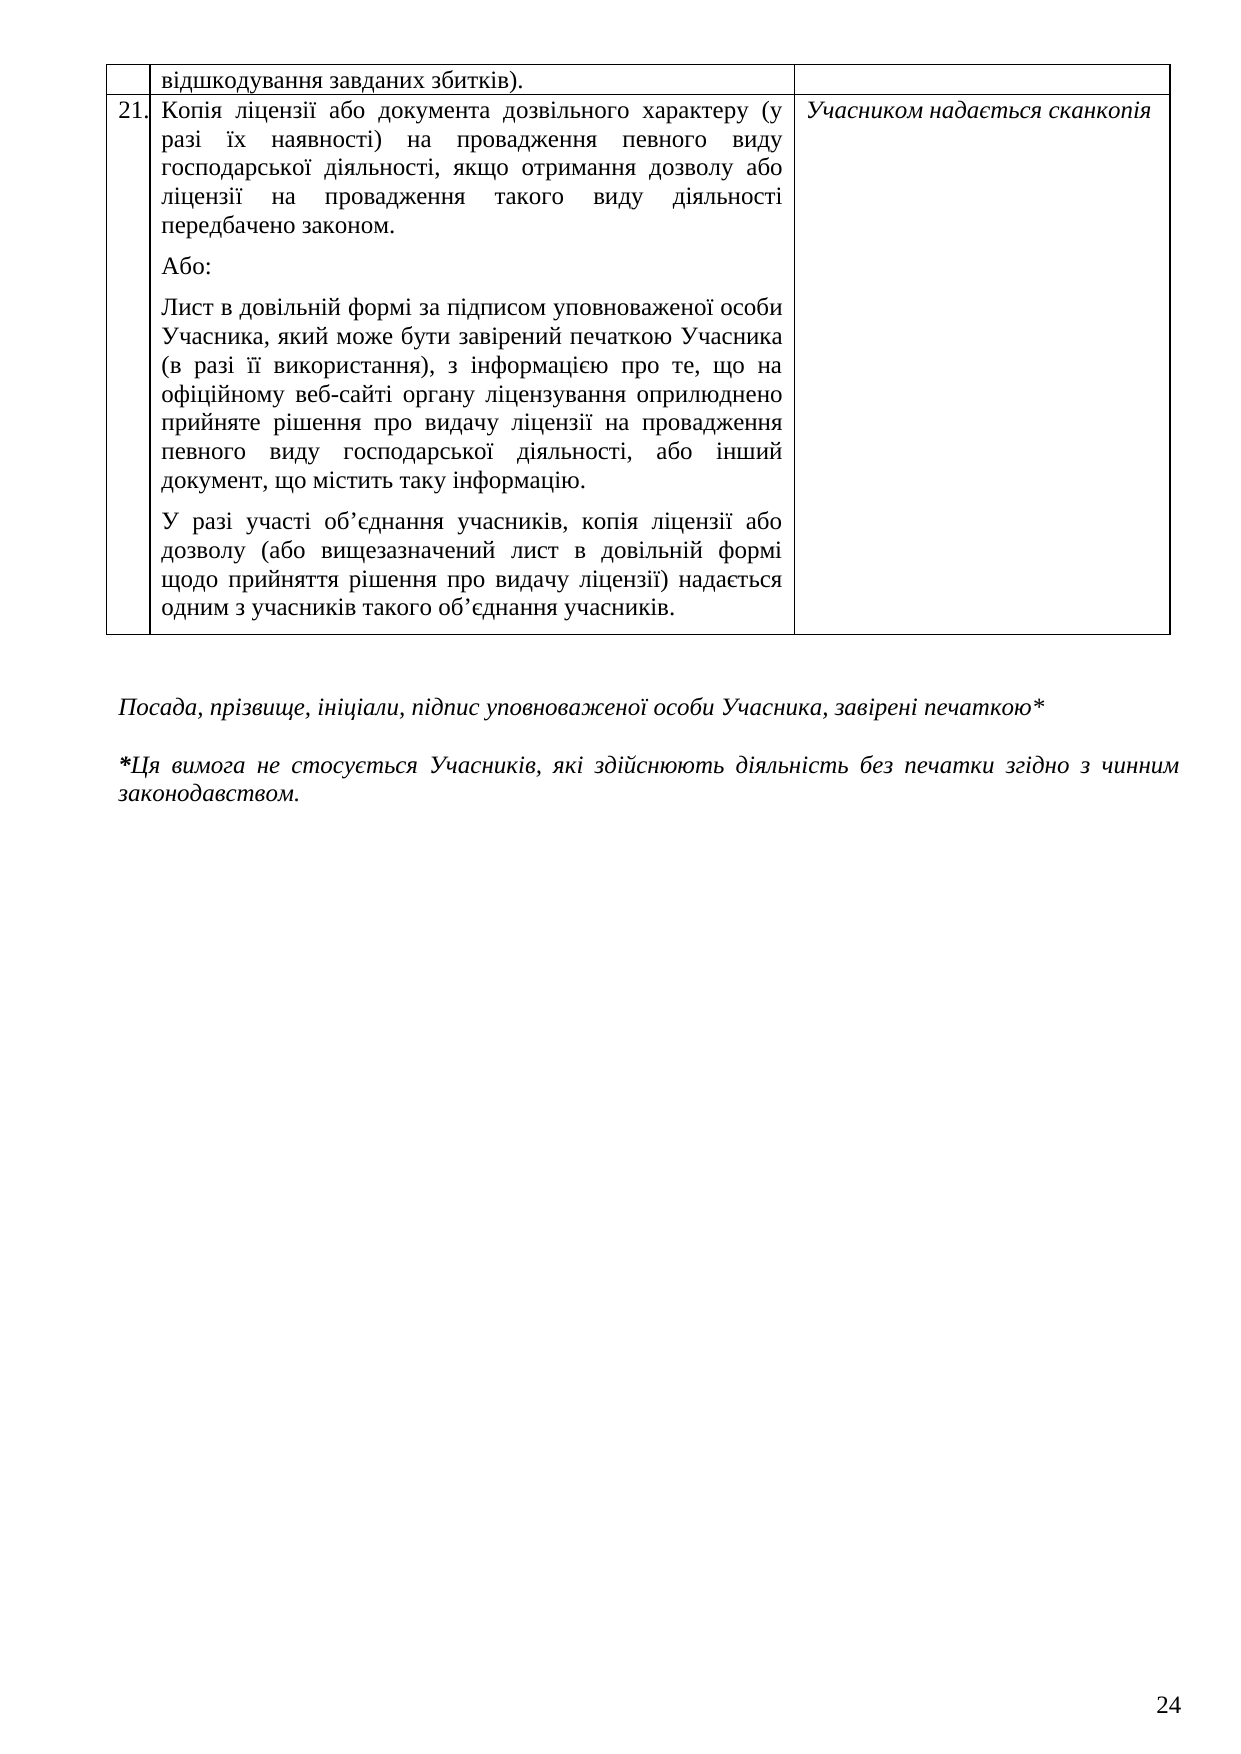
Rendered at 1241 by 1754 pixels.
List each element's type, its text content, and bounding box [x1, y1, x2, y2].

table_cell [795, 65, 1169, 94]
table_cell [151, 65, 794, 94]
table_cell [107, 65, 149, 94]
text *Ця вимога не стосується Учасників, які здійснюють діяльність без печатки згідно з чинним законодавством. [118, 750, 1181, 807]
text Посада, прізвище, ініціали, підпис уповноваженої особи Учасника, завірені печаткою* [118, 692, 1181, 721]
table_cell Копія ліцензії або документа дозвільного характеру (у разі їх наявності) на провадження певного виду господарської діяльності, якщо отримання дозволу або ліцензії на провадження такого виду діяльності передбачено законом. Або: Лист в довільній формі за підписом уповноваженої особи Учасника, який може бути завірений печаткою Учасника (в разі її використання), з інформацією про те, що на офіційному веб-сайті органу ліцензування оприлюднено прийняте рішення про видачу ліцензії на провадження певного виду господарської діяльності, або інший документ, що містить таку інформацію. У разі участі об’єднання учасників, копія ліцензії або дозволу (або вищезазначений лист в довільній формі щодо прийняття рішення про видачу ліцензії) надається одним з учасників такого об’єднання учасників. [151, 95, 794, 634]
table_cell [795, 95, 1169, 634]
table_cell [107, 95, 149, 634]
